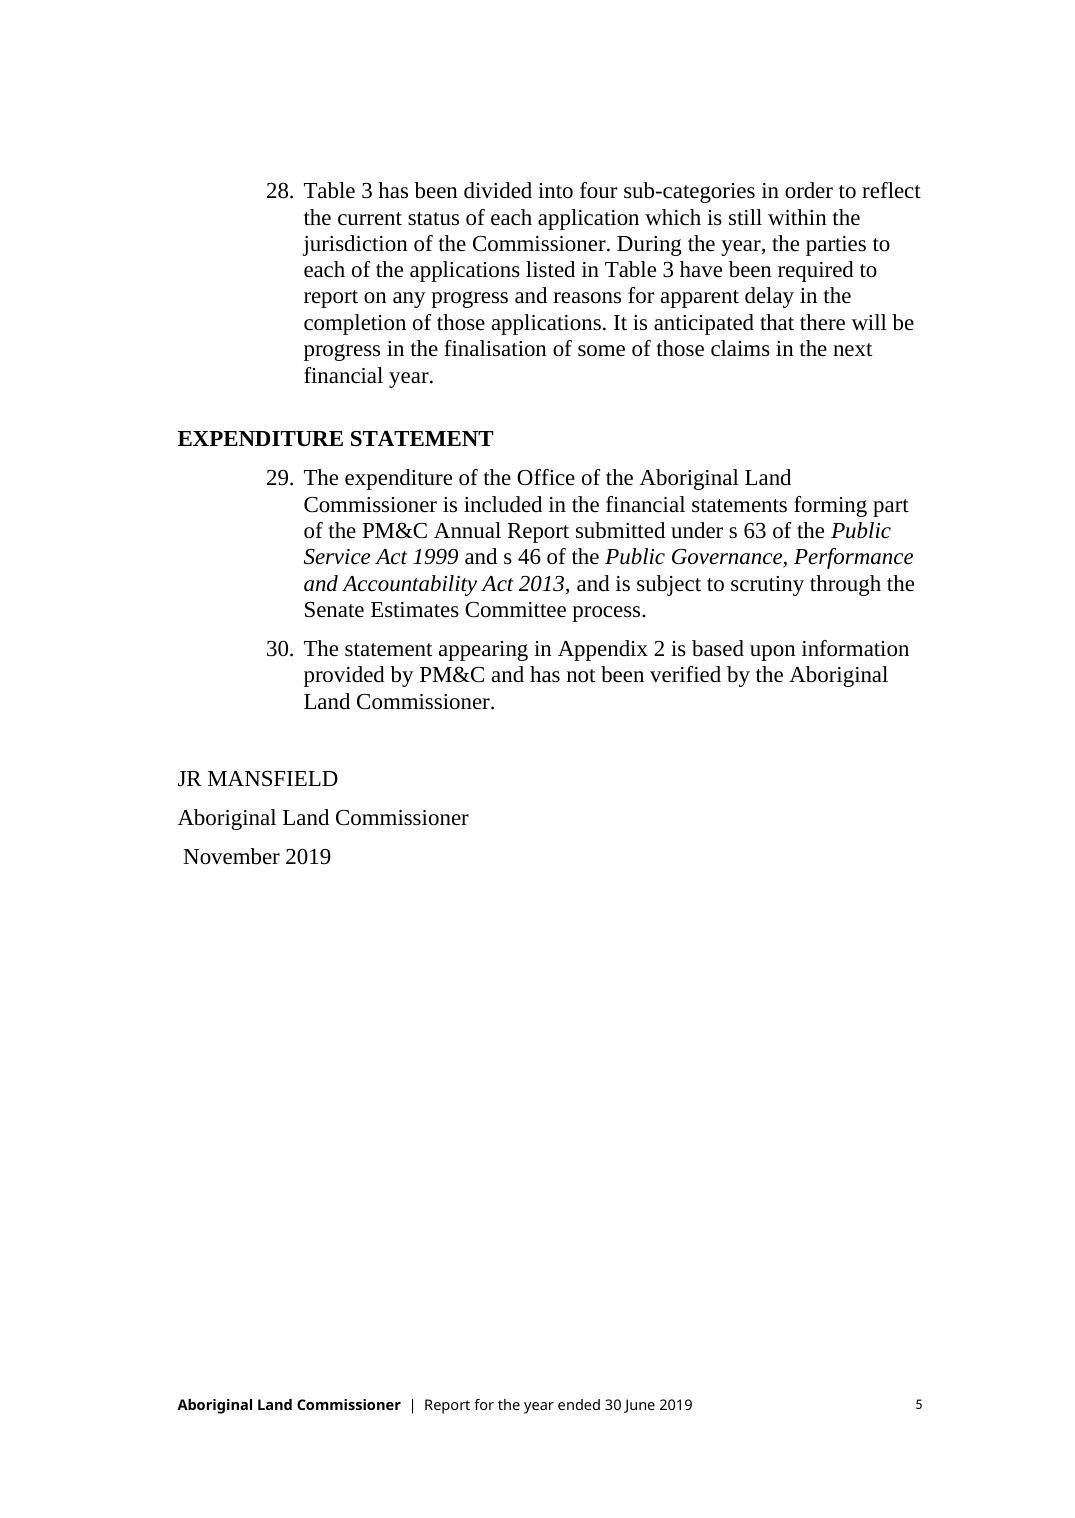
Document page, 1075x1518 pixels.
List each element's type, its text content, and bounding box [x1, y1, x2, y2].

text JR MANSFIELD [177, 765, 927, 792]
text The statement appearing in Appendix 2 is based upon information provided by PM&C and has not been verified by the Aboriginal Land Commissioner. [266, 635, 927, 714]
text November 2019 [177, 843, 927, 869]
text The expenditure of the Office of the Aboriginal Land Commissioner is included in the financial statements forming part of the PM&C Annual Report submitted under s 63 of the Public Service Act 1999 and s 46 of the Public Governance, Performance and Accountability Act 2013, and is subject to scrutiny through the Senate Estimates Committee process. [266, 464, 927, 622]
text Table 3 has been divided into four sub-categories in order to reflect the current status of each application which is still within the jurisdiction of the Commissioner. During the year, the parties to each of the applications listed in Table 3 have been required to report on any progress and reasons for apparent delay in the completion of those applications. It is anticipated that there will be progress in the finalisation of some of those claims in the next financial year. [266, 177, 927, 388]
text EXPENDITURE STATEMENT [177, 426, 927, 452]
text Aboriginal Land Commissioner [177, 804, 927, 831]
